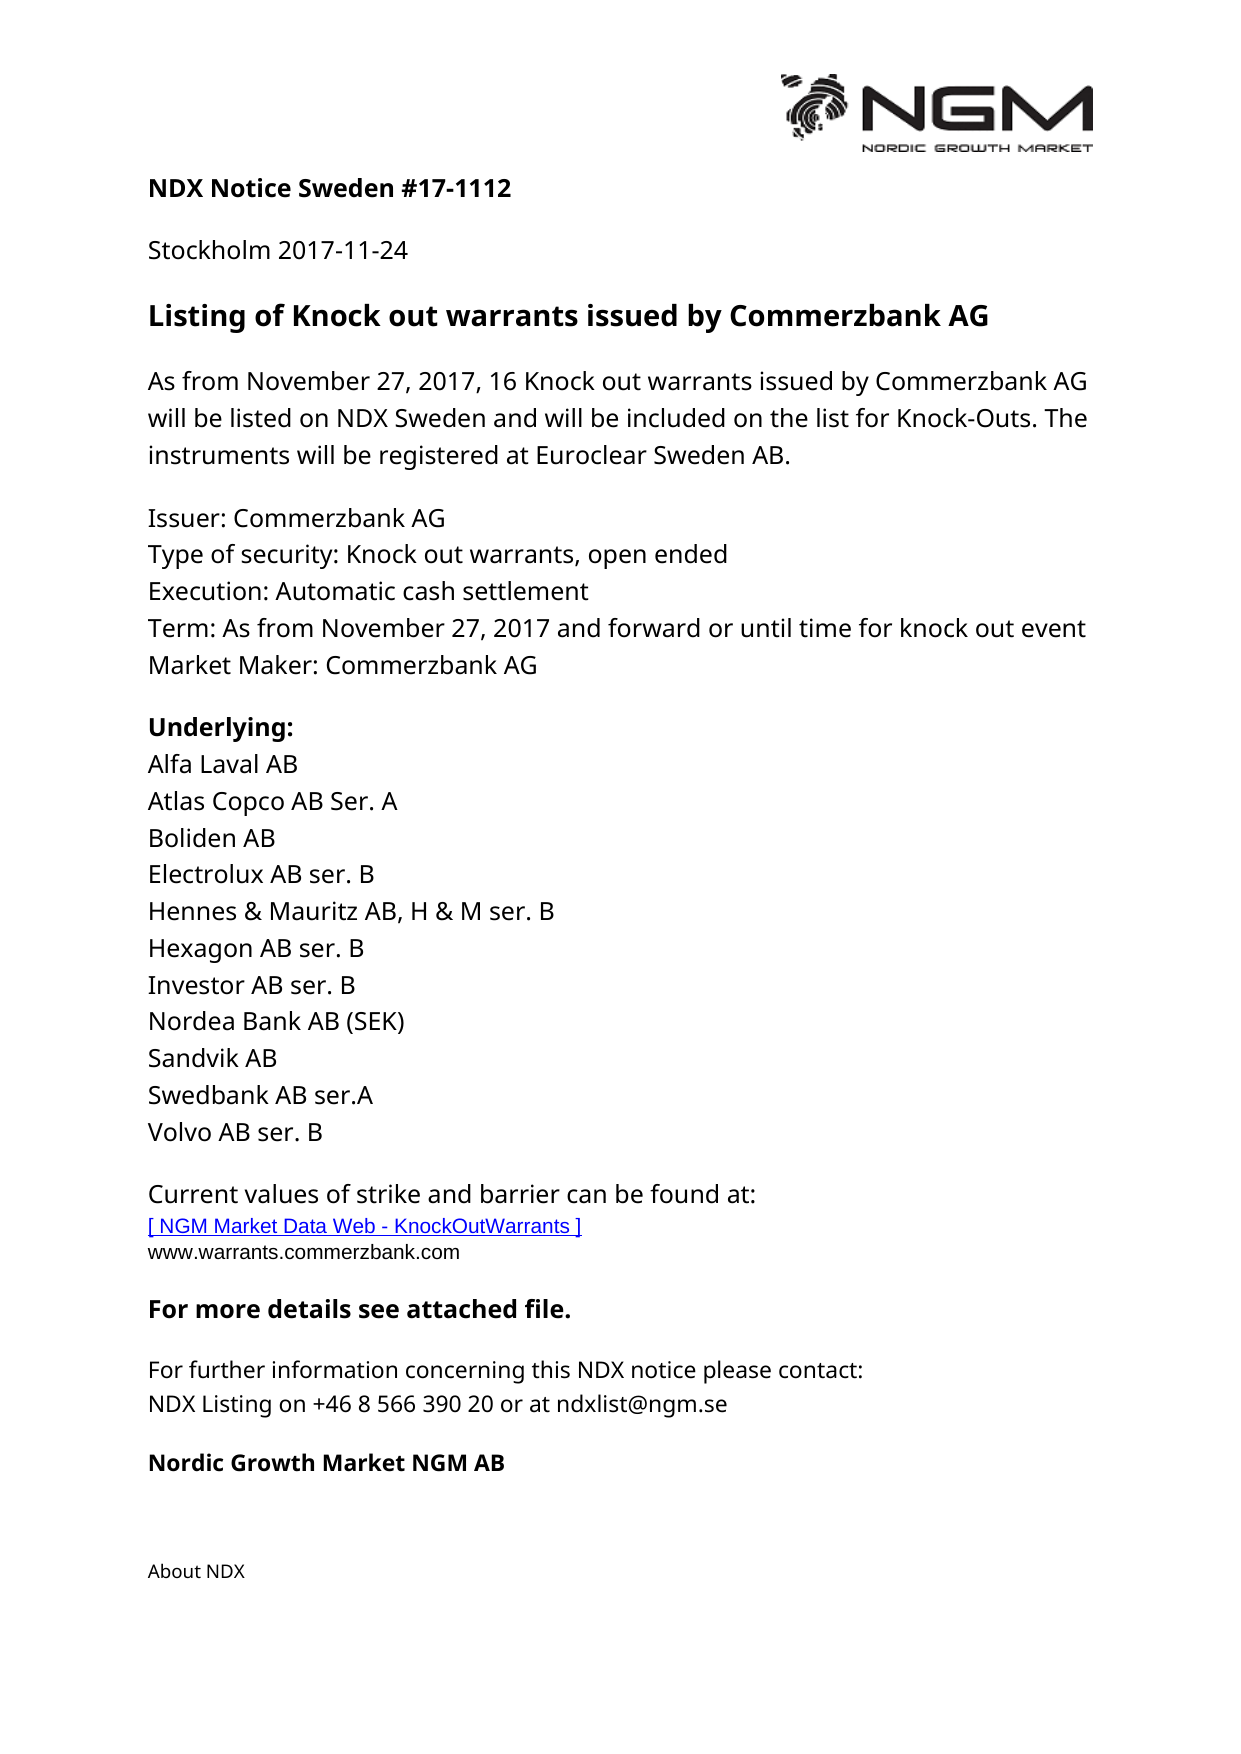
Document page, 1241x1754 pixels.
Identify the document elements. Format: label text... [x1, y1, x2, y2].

text www.warrants.commerzbank.com [148, 1239, 1092, 1263]
text Hennes & Mauritz AB, H & M ser. B [148, 894, 1092, 928]
text Term: As from November 27, 2017 and forward or until time for knock out event [148, 611, 1092, 644]
text For more details see attached file. [148, 1291, 1092, 1325]
text Execution: Automatic cash settlement [148, 574, 1092, 608]
text NDX Listing on +46 8 566 390 20 or at ndxlist@ngm.se [148, 1388, 1092, 1419]
text Investor AB ser. B [148, 967, 1092, 1001]
text NDX Notice Sweden #17-1112 [148, 170, 1092, 204]
text Volvo AB ser. B [148, 1114, 1092, 1148]
text Atlas Copco AB Ser. A [148, 783, 1092, 817]
text For further information concerning this NDX notice please contact: [148, 1354, 1092, 1385]
text Issuer: Commerzbank AG [148, 500, 1092, 534]
text Stockholm 2017-11-24 [148, 233, 1092, 267]
text Nordea Bank AB (SEK) [148, 1004, 1092, 1038]
text Current values of strike and barrier can be found at: [148, 1177, 1092, 1211]
picture [781, 74, 1093, 152]
text Electrolux AB ser. B [148, 857, 1092, 891]
text Boliden AB [148, 820, 1092, 854]
text Nordic Growth Market NGM AB [148, 1447, 1092, 1478]
text Alfa Laval AB [148, 747, 1092, 781]
text Type of security: Knock out warrants, open ended [148, 537, 1092, 571]
text [ NGM Market Data Web - KnockOutWarrants ] [148, 1214, 1092, 1238]
text Listing of Knock out warrants issued by Commerzbank AG [148, 295, 1092, 335]
text About NDX [148, 1558, 1092, 1584]
text Hexagon AB ser. B [148, 931, 1092, 964]
text Swedbank AB ser.A [148, 1078, 1092, 1112]
text As from November 27, 2017, 16 Knock out warrants issued by Commerzbank AG will be listed on NDX Sweden and will be included on the list for Knock-Outs. The instruments will be registered at Euroclear Sweden AB. [148, 364, 1092, 472]
text Sandvik AB [148, 1041, 1092, 1075]
text Underlying: [148, 710, 1092, 744]
text Market Maker: Commerzbank AG [148, 647, 1092, 681]
